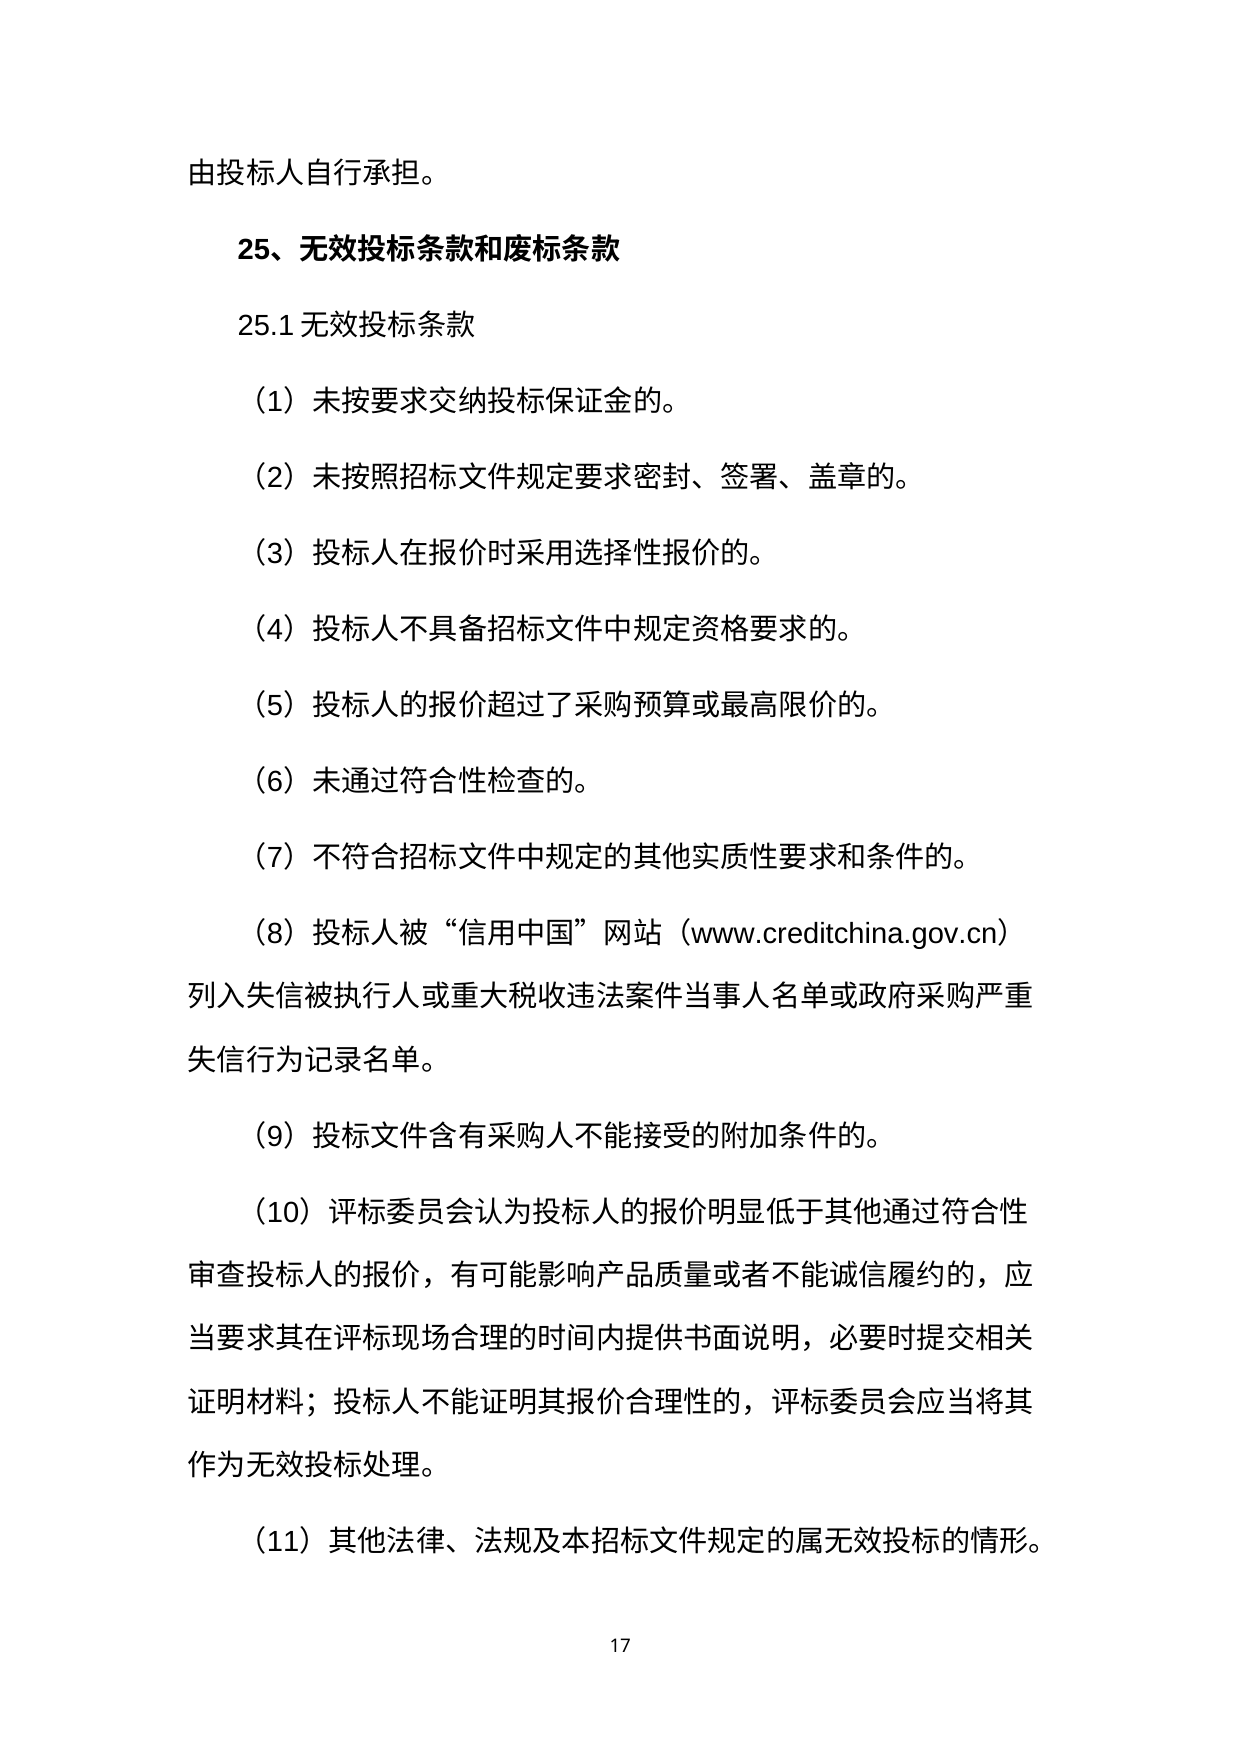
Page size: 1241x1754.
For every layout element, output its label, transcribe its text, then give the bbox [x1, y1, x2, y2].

text （4）投标人不具备招标文件中规定资格要求的。 [187, 606, 1053, 648]
text （8）投标人被“信用中国”网站（www.creditchina.gov.cn）列入失信被执行人或重大税收违法案件当事人名单或政府采购严重失信行为记录名单。 [187, 909, 1053, 1078]
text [187, 150, 1053, 192]
text （10）评标委员会认为投标人的报价明显低于其他通过符合性审查投标人的报价，有可能影响产品质量或者不能诚信履约的，应当要求其在评标现场合理的时间内提供书面说明，必要时提交相关证明材料；投标人不能证明其报价合理性的，评标委员会应当将其作为无效投标处理。 [187, 1188, 1053, 1484]
text 25.1无效投标条款 [187, 302, 1053, 344]
text （6）未通过符合性检查的。 [187, 757, 1053, 800]
text （7）不符合招标文件中规定的其他实质性要求和条件的。 [187, 833, 1053, 876]
text （11）其他法律、法规及本招标文件规定的属无效投标的情形。 [187, 1518, 1053, 1560]
text （2）未按照招标文件规定要求密封、签署、盖章的。 [187, 454, 1053, 496]
text （3）投标人在报价时采用选择性报价的。 [187, 530, 1053, 572]
text （5）投标人的报价超过了采购预算或最高限价的。 [187, 682, 1053, 724]
text （1）未按要求交纳投标保证金的。 [187, 378, 1053, 420]
text （9）投标文件含有采购人不能接受的附加条件的。 [187, 1112, 1053, 1154]
text 25、无效投标条款和废标条款 [187, 226, 1053, 268]
